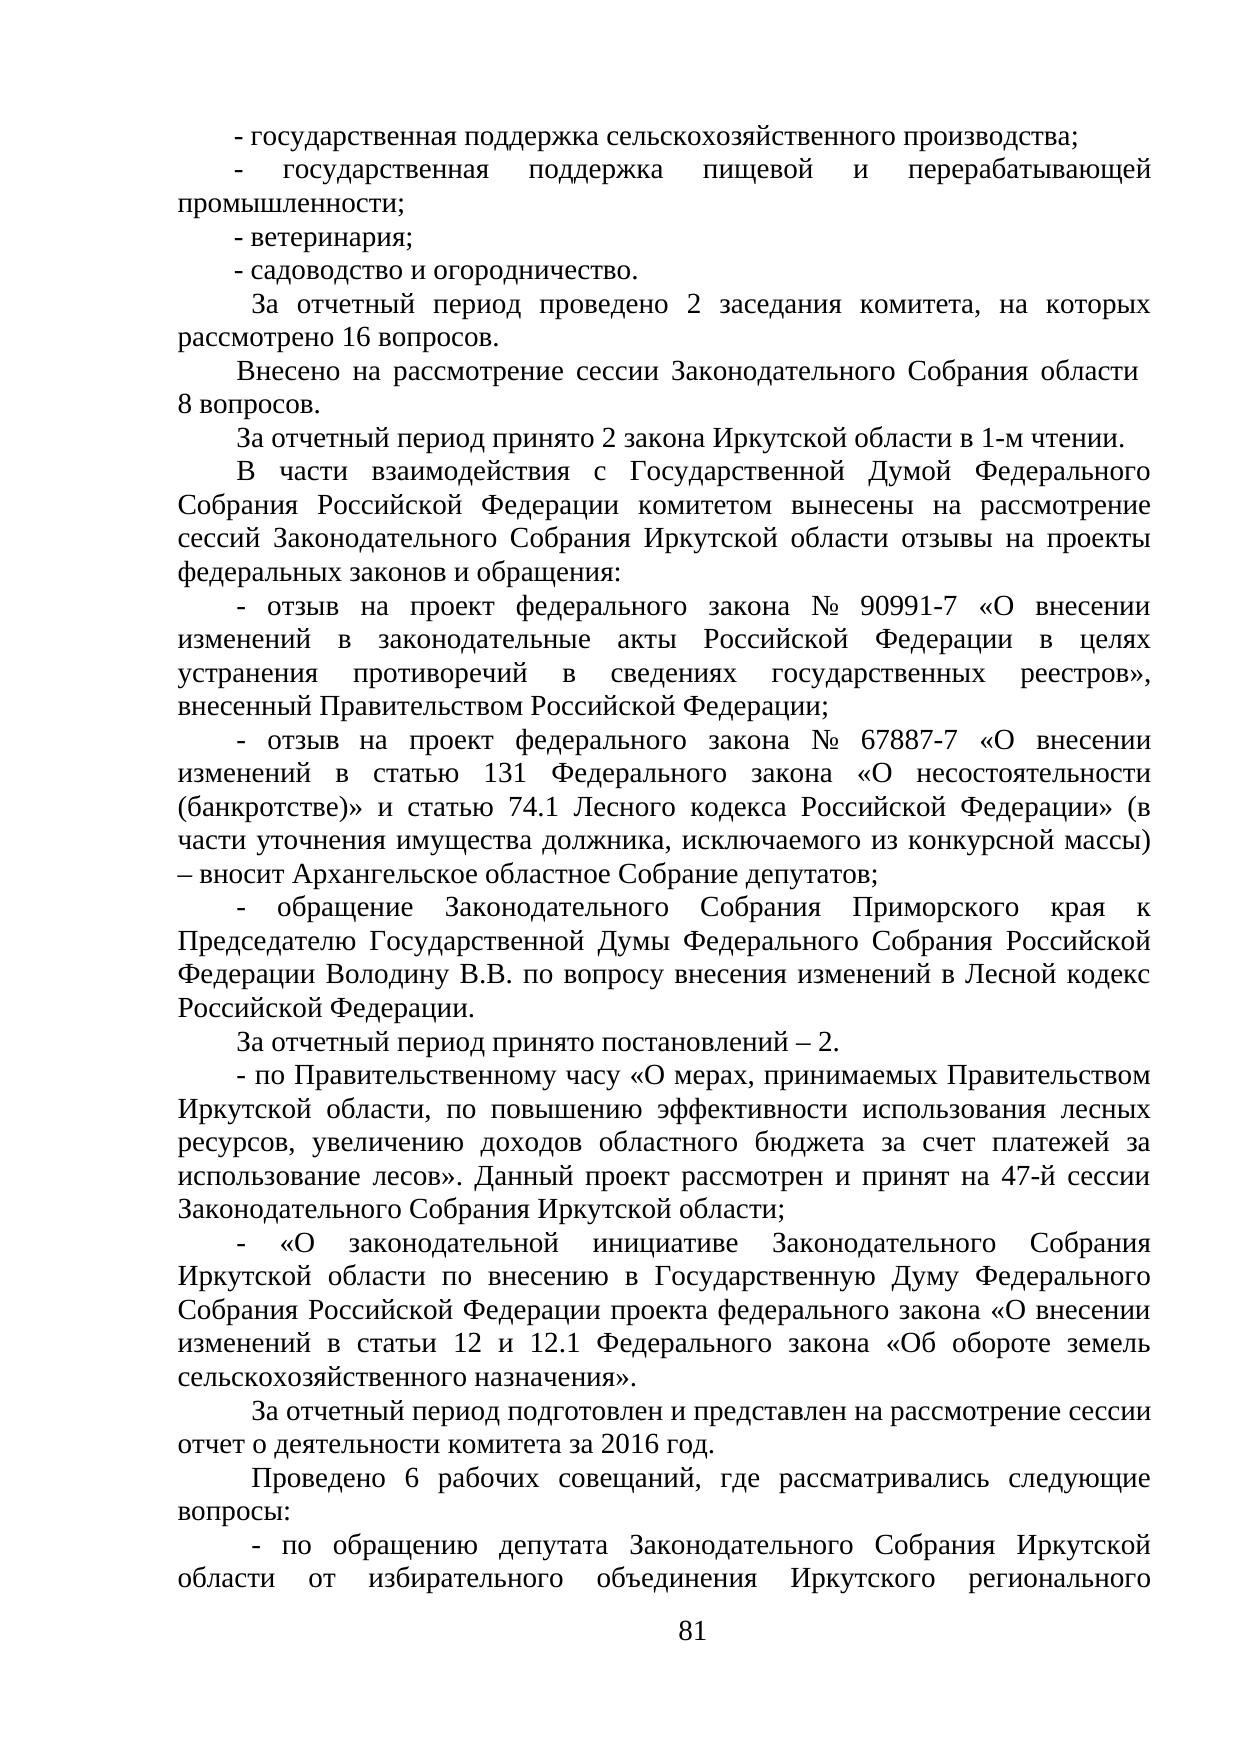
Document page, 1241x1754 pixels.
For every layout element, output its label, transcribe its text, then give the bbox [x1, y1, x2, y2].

text - отзыв на проект федерального закона № 67887-7 «О внесении изменений в статью 131 Федерального закона «О несостоятельности (банкротстве)» и статью 74.1 Лесного кодекса Российской Федерации» (в части уточнения имущества должника, исключаемого из конкурсной массы) – вносит Архангельское областное Собрание депутатов; [177, 722, 1152, 889]
text - отзыв на проект федерального закона № 90991-7 «О внесении изменений в законодательные акты Российской Федерации в целях устранения противоречий в сведениях государственных реестров», внесенный Правительством Российской Федерации; [177, 588, 1152, 722]
text За отчетный период принято 2 закона Иркутской области в 1-м чтении. [177, 420, 1152, 453]
text - ветеринария; [177, 219, 1152, 252]
text - по Правительственному часу «О мерах, принимаемых Правительством Иркутской области, по повышению эффективности использования лесных ресурсов, увеличению доходов областного бюджета за счет платежей за использование лесов». Данный проект рассмотрен и принят на 47-й сессии Законодательного Собрания Иркутской области; [177, 1057, 1152, 1225]
text - государственная поддержка сельскохозяйственного производства; [177, 118, 1152, 152]
text За отчетный период принято постановлений – 2. [177, 1024, 1152, 1057]
text - садоводство и огородничество. [177, 252, 1152, 286]
text В части взаимодействия с Государственной Думой Федерального Собрания Российской Федерации комитетом вынесены на рассмотрение сессий Законодательного Собрания Иркутской области отзывы на проекты федеральных законов и обращения: [177, 453, 1152, 588]
text - государственная поддержка пищевой и перерабатывающей промышленности; [177, 152, 1152, 219]
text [177, 1527, 1152, 1594]
text За отчетный период подготовлен и представлен на рассмотрение сессии отчет о деятельности комитета за 2016 год. [177, 1393, 1152, 1460]
text Внесено на рассмотрение сессии Законодательного Собрания области 8 вопросов. [177, 353, 1152, 420]
text - «О законодательной инициативе Законодательного Собрания Иркутской области по внесению в Государственную Думу Федерального Собрания Российской Федерации проекта федерального закона «О внесении изменений в статьи 12 и 12.1 Федерального закона «Об обороте земель сельскохозяйственного назначения». [177, 1225, 1152, 1393]
text Проведено 6 рабочих совещаний, где рассматривались следующие вопросы: [177, 1460, 1152, 1527]
text За отчетный период проведено 2 заседания комитета, на которых рассмотрено 16 вопросов. [177, 286, 1152, 353]
text - обращение Законодательного Собрания Приморского края к Председателю Государственной Думы Федерального Собрания Российской Федерации Володину В.В. по вопросу внесения изменений в Лесной кодекс Российской Федерации. [177, 889, 1152, 1024]
